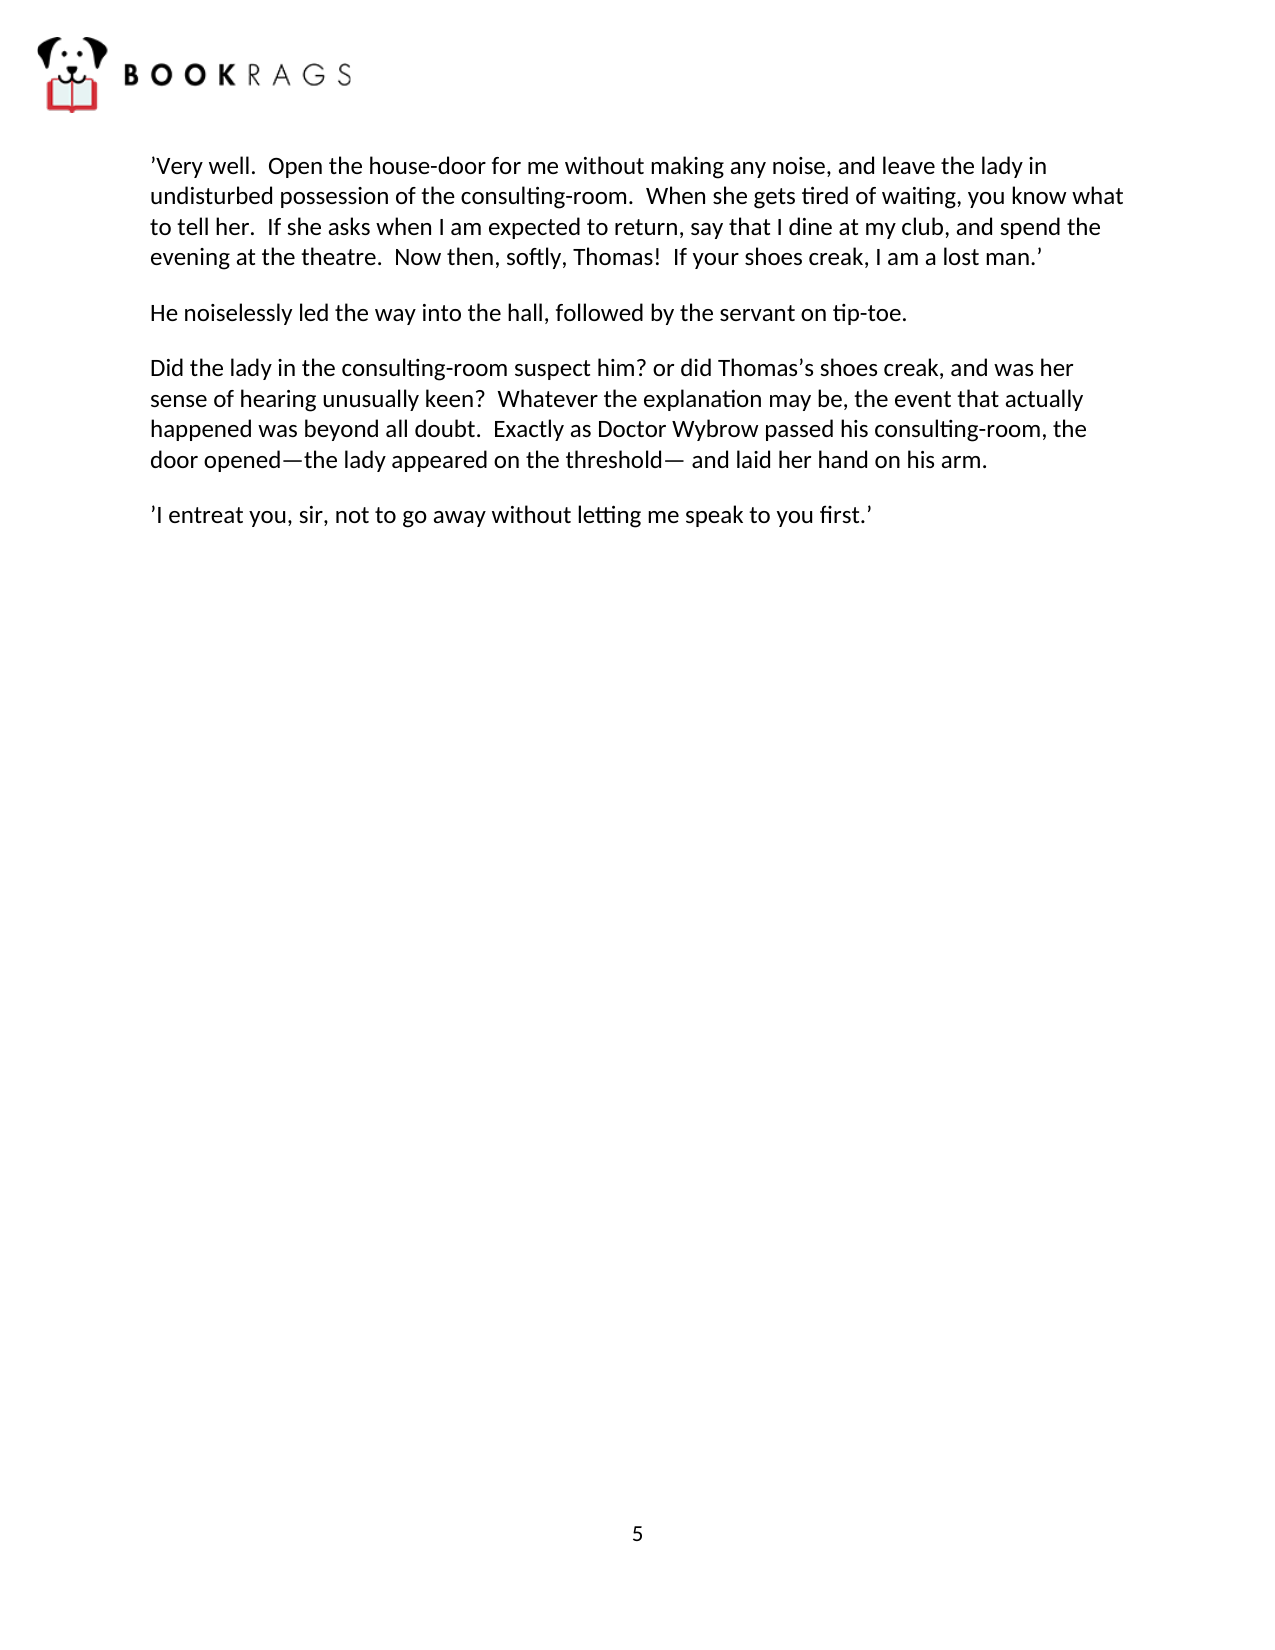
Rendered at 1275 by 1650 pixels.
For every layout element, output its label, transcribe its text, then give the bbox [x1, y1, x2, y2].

text He noiselessly led the way into the hall, followed by the servant on tip-toe. [150, 297, 1125, 328]
text Did the lady in the consulting-room suspect him? or did Thomas’s shoes creak, and was her sense of hearing unusually keen? Whatever the explanation may be, the event that actually happened was beyond all doubt. Exactly as Doctor Wybrow passed his consulting-room, the door opened—­the lady appeared on the threshold—­ and laid her hand on his arm. [150, 353, 1125, 475]
text ’Very well. Open the house-door for me without making any noise, and leave the lady in undisturbed possession of the consulting-room. When she gets tired of waiting, you know what to tell her. If she asks when I am expected to return, say that I dine at my club, and spend the evening at the theatre. Now then, softly, Thomas! If your shoes creak, I am a lost man.’ [150, 150, 1125, 272]
text ’I entreat you, sir, not to go away without letting me speak to you first.’ [150, 500, 1125, 530]
picture [37, 37, 351, 113]
